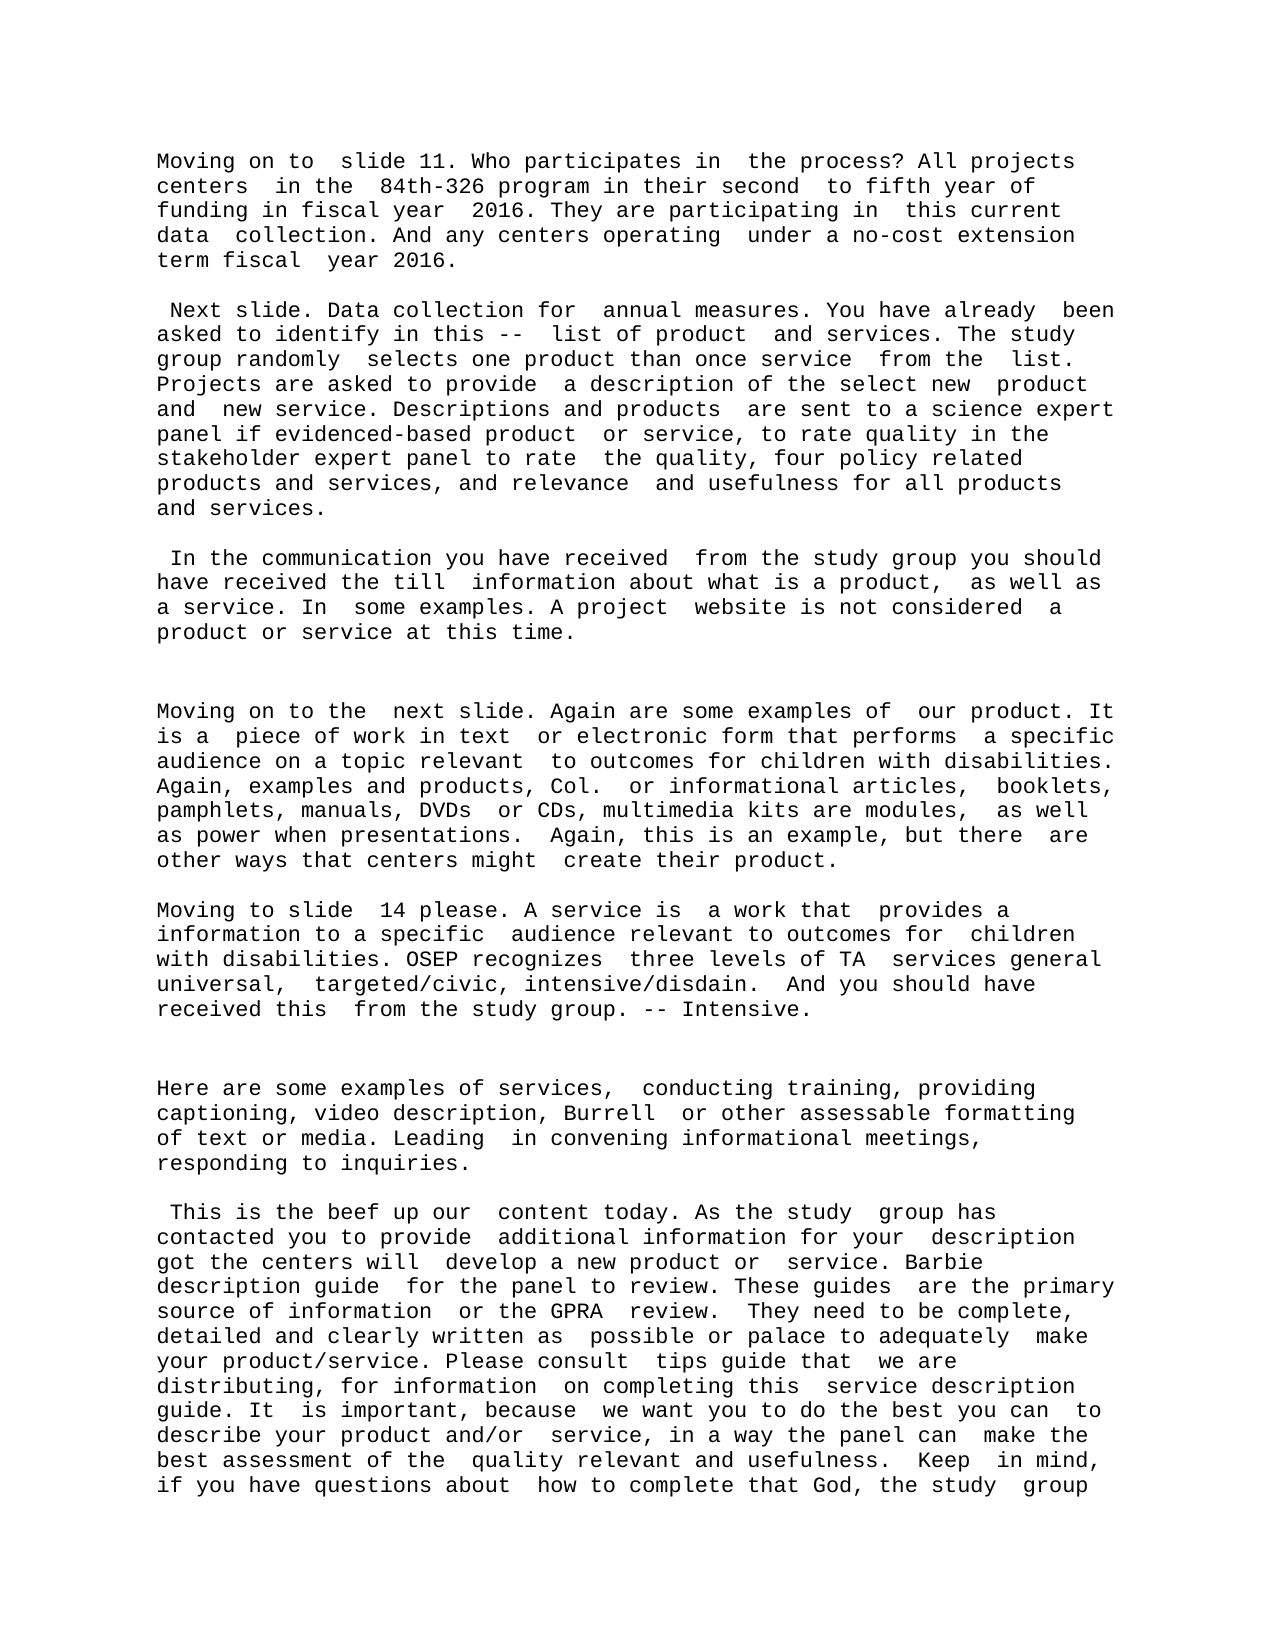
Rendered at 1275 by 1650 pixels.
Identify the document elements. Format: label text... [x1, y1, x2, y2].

text Here are some examples of services, conducting training, providing captioning, video description, Burrell or other assessable formatting of text or media. Leading in convening informational meetings, responding to inquiries. [156, 1077, 1118, 1176]
text Moving on to slide 11. Who participates in the process? All projects centers in the 84th-326 program in their second to fifth year of funding in fiscal year 2016. They are participating in this current data collection. And any centers operating under a no-cost extension term fiscal year 2016. [156, 150, 1118, 274]
text In the communication you have received from the study group you should have received the till information about what is a product, as well as a service. In some examples. A project website is not considered a product or service at this time. [156, 547, 1118, 646]
text Next slide. Data collection for annual measures. You have already been asked to identify in this -- list of product and services. The study group randomly selects one product than once service from the list. Projects are asked to provide a description of the select new product and new service. Descriptions and products are sent to a science expert panel if evidenced-based product or service, to rate quality in the stakeholder expert panel to rate the quality, four policy related products and services, and relevance and usefulness for all products and services. [156, 299, 1118, 522]
text Moving on to the next slide. Again are some examples of our product. It is a piece of work in text or electronic form that performs a specific audience on a topic relevant to outcomes for children with disabilities. Again, examples and products, Col. or informational articles, booklets, pamphlets, manuals, DVDs or CDs, multimedia kits are modules, as well as power when presentations. Again, this is an example, but there are other ways that centers might create their product. [156, 700, 1118, 874]
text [156, 1201, 1118, 1499]
text Moving to slide 14 please. A service is a work that provides a information to a specific audience relevant to outcomes for children with disabilities. OSEP recognizes three levels of TA services general universal, targeted/civic, intensive/disdain. And you should have received this from the study group. -- Intensive. [156, 899, 1118, 1023]
